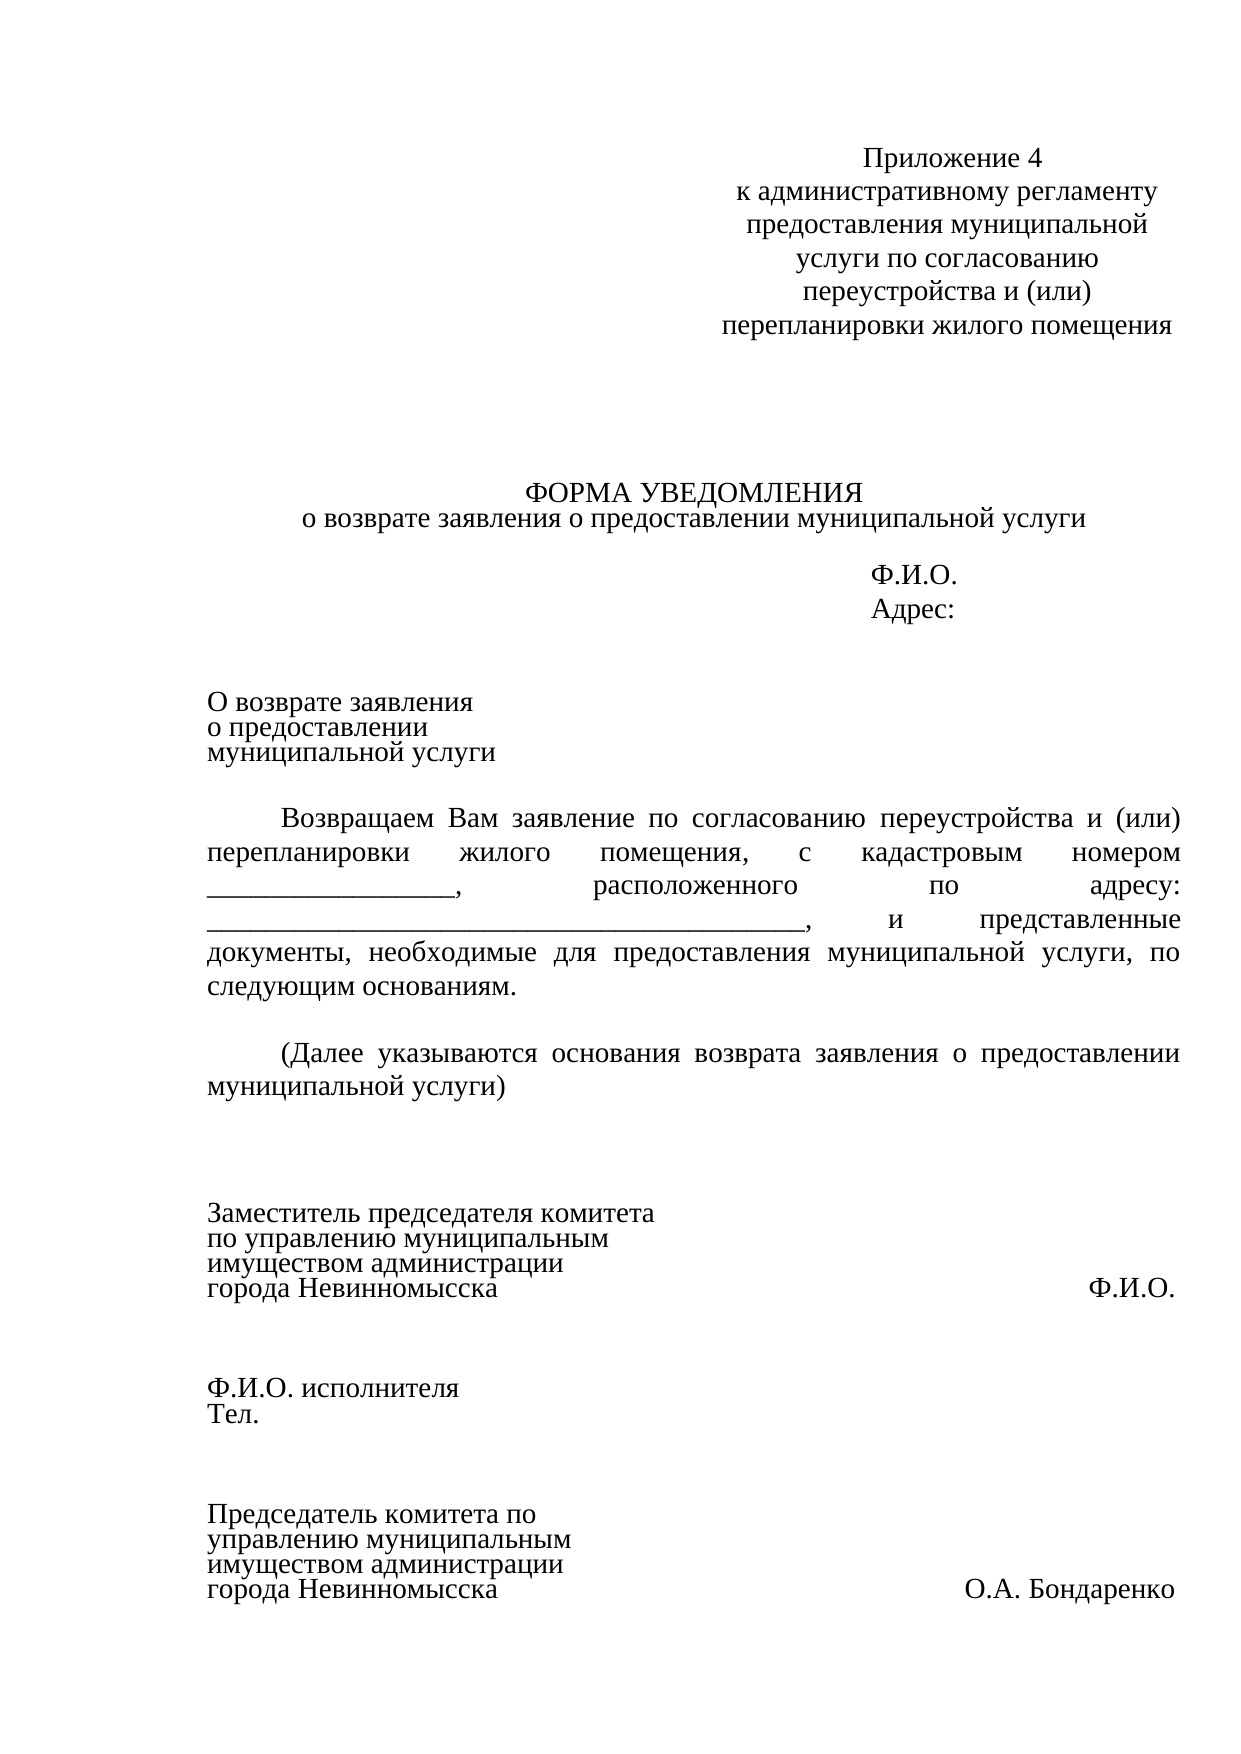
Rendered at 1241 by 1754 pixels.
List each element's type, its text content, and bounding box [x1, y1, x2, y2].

text управлению муниципальным [207, 1528, 1181, 1553]
text города Невинномысска О.А. Бондаренко [207, 1578, 1181, 1603]
text о возврате заявления о предоставлении муниципальной услуги [207, 507, 1181, 532]
text Председатель комитета по [207, 1503, 1181, 1528]
text к административному регламенту предоставления муниципальной услуги по согласованию [713, 173, 1181, 273]
text Ф.И.О. [797, 557, 1181, 591]
text переустройства и (или) перепланировки жилого помещения [713, 273, 1181, 340]
text Приложение 4 [724, 148, 1181, 173]
text имуществом администрации [207, 1253, 1181, 1278]
text имуществом администрации [207, 1553, 1181, 1578]
text Ф.И.О. исполнителя [207, 1370, 1181, 1403]
text О возврате заявления [207, 692, 1181, 717]
text по управлению муниципальным [207, 1228, 1181, 1253]
text ФОРМА УВЕДОМЛЕНИЯ [207, 482, 1181, 507]
text Тел. [207, 1403, 1181, 1428]
text Адрес: [207, 591, 1181, 624]
text (Далее указываются основания возврата заявления о предоставлении муниципальной услуги) [207, 1035, 1181, 1102]
text муниципальной услуги [207, 742, 1181, 767]
text Заместитель председателя комитета [207, 1203, 1181, 1228]
text города Невинномысска Ф.И.О. [207, 1278, 1181, 1303]
text о предоставлении [207, 717, 1181, 742]
text Возвращаем Вам заявление по согласованию переустройства и (или) перепланировки жилого помещения, с кадастровым номером _________________, расположенного по адресу: _________________________________________, и представленные документы, необходимые для предоставления муниципальной услуги, по следующим основаниям. [207, 800, 1181, 1001]
